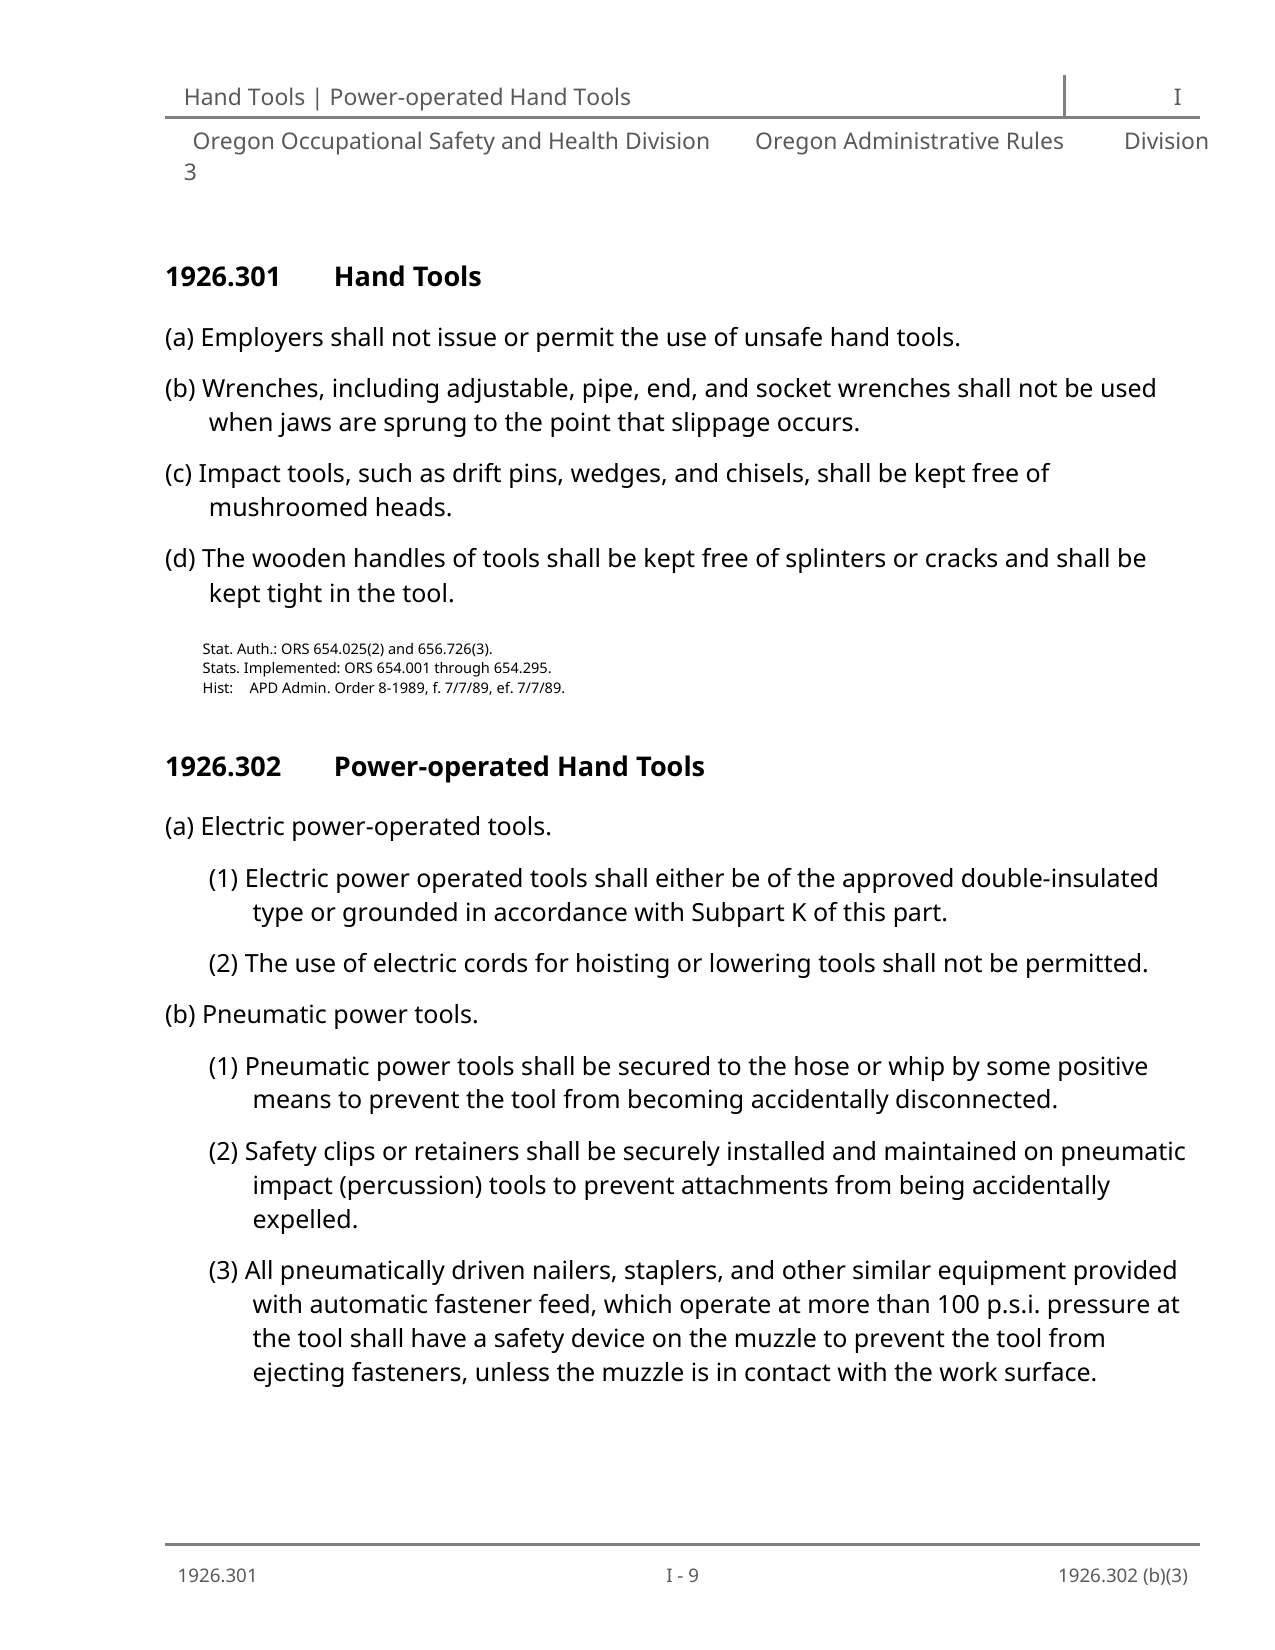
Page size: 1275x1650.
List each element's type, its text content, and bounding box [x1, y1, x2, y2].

text Stat. Auth.: ORS 654.025(2) and 656.726(3). [202, 638, 1200, 658]
subtitle 1926.301 Hand Tools [165, 135, 1200, 294]
list (3) All pneumatically driven nailers, staplers, and other similar equipment provided with automatic fastener feed, which operate at more than 100 p.s.i. pressure at the tool shall have a safety device on the muzzle to prevent the tool from ejecting fasteners, unless the muzzle is in contact with the work surface. [209, 1253, 1200, 1389]
list (b) Wrenches, including adjustable, pipe, end, and socket wrenches shall not be used when jaws are sprung to the point that slippage occurs. [165, 371, 1200, 439]
list (2) Safety clips or retainers shall be securely installed and maintained on pneumatic impact (percussion) tools to prevent attachments from being accidentally expelled. [209, 1133, 1200, 1236]
list (1) Electric power operated tools shall either be of the approved double-insulated type or grounded in accordance with Subpart K of this part. [209, 860, 1200, 928]
list (2) The use of electric cords for hoisting or lowering tools shall not be permitted. [209, 946, 1200, 980]
list (b) Pneumatic power tools. [165, 997, 1200, 1031]
list (1) Pneumatic power tools shall be secured to the hose or whip by some positive means to prevent the tool from becoming accidentally disconnected. [209, 1048, 1200, 1116]
text (a) Electric power-operated tools. [165, 809, 1200, 843]
list (d) The wooden handles of tools shall be kept free of splinters or cracks and shall be kept tight in the tool. [165, 541, 1200, 609]
list (c) Impact tools, such as drift pins, wedges, and chisels, shall be kept free of mushroomed heads. [165, 456, 1200, 524]
list (a) Employers shall not issue or permit the use of unsafe hand tools. [165, 319, 1200, 353]
text Stats. Implemented: ORS 654.001 through 654.295. [202, 658, 1200, 678]
text Hist: APD Admin. Order 8-1989, f. 7/7/89, ef. 7/7/89. [202, 678, 1200, 698]
subtitle 1926.302 Power-operated Hand Tools [165, 747, 1200, 784]
